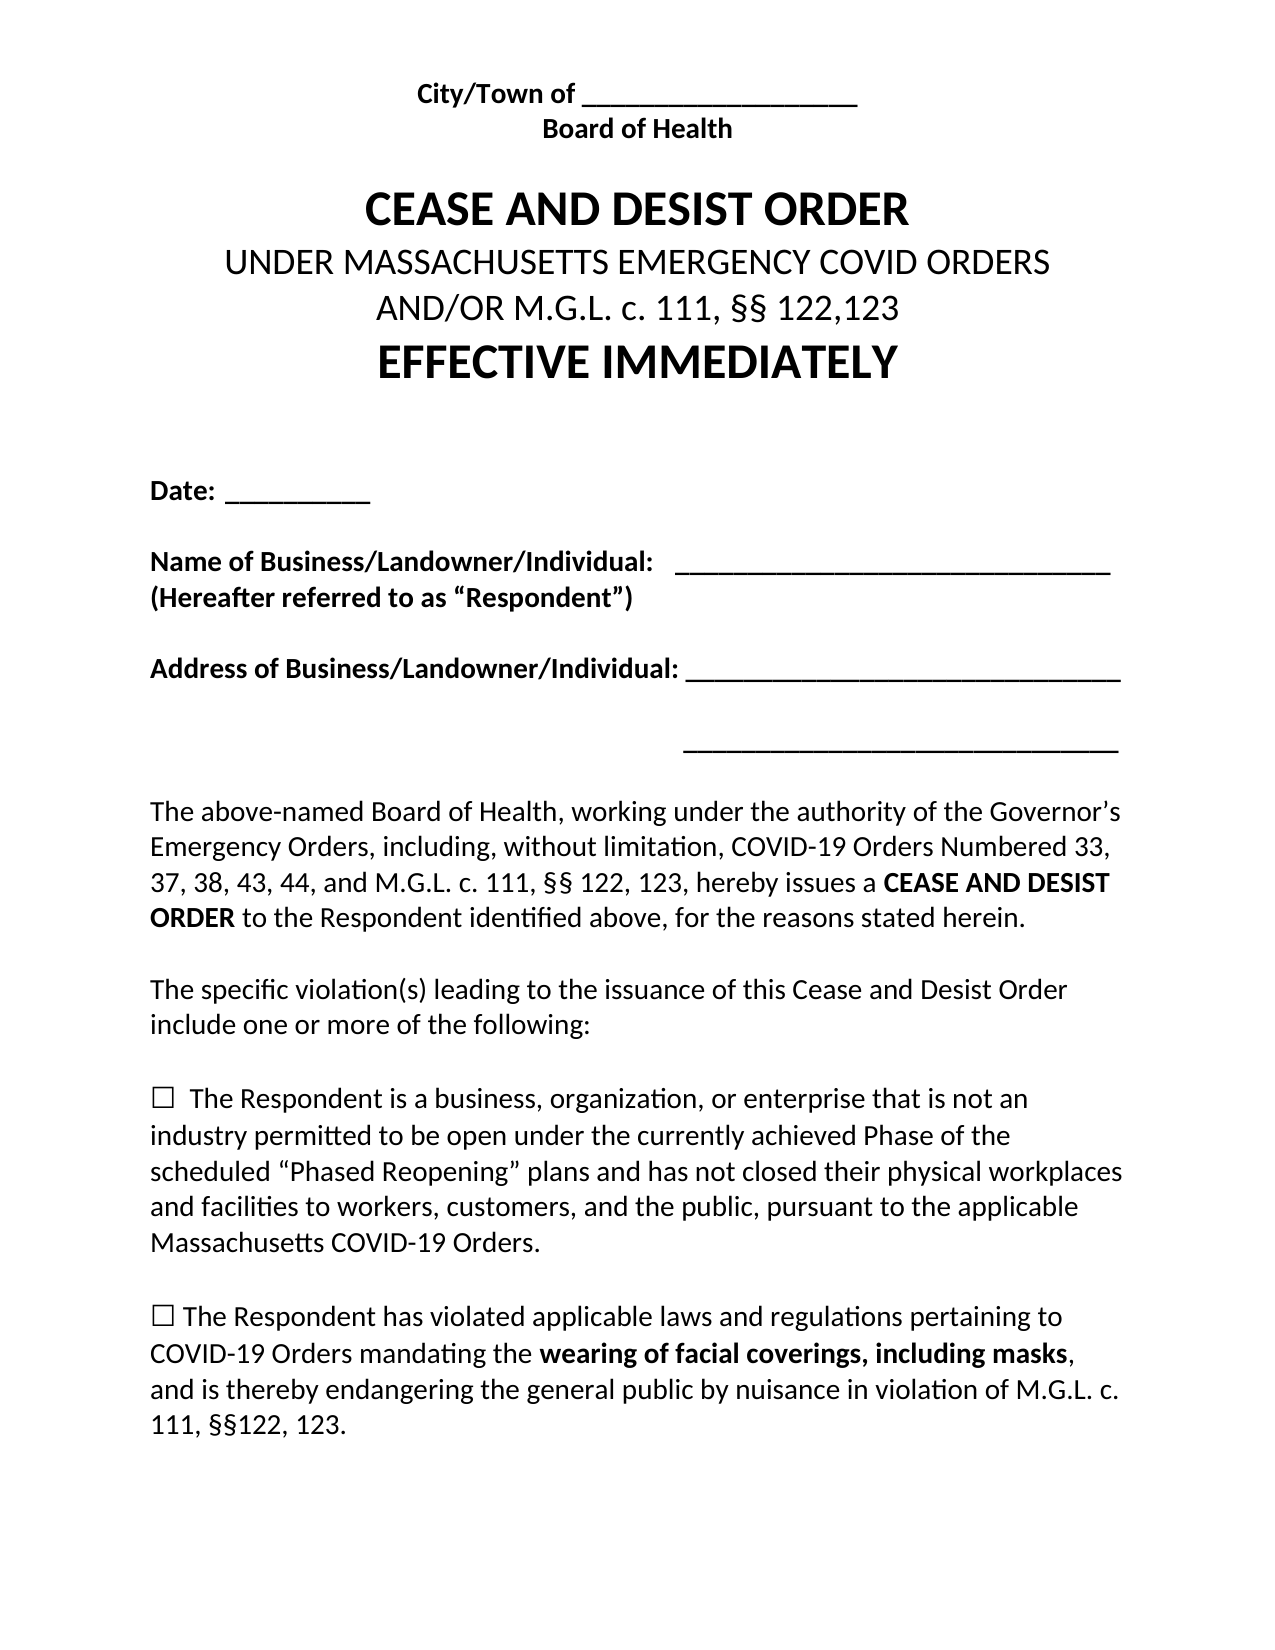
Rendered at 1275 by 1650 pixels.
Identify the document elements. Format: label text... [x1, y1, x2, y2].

text Date: __________ [150, 472, 1125, 508]
text Board of Health [150, 111, 1125, 146]
text The Respondent is a business, organization, or enterprise that is not an industry permitted to be open under the currently achieved Phase of the scheduled “Phased Reopening” plans and has not closed their physical workplaces and facilities to workers, customers, and the public, pursuant to the applicable Massachusetts COVID-19 Orders. [150, 1078, 1125, 1260]
text (Hereafter referred to as “Respondent”) [150, 579, 1125, 614]
text ______________________________ [150, 721, 1125, 757]
text The Respondent has violated applicable laws and regulations pertaining to COVID-19 Orders mandating the wearing of facial coverings, including masks, and is thereby endangering the general public by nuisance in violation of M.G.L. c. 111, §§122, 123. [150, 1295, 1125, 1442]
text Address of Business/Landowner/Individual: ______________________________ [150, 650, 1125, 686]
text The above-named Board of Health, working under the authority of the Governor’s Emergency Orders, including, without limitation, COVID-19 Orders Numbered 33, 37, 38, 43, 44, and M.G.L. c. 111, §§ 122, 123, hereby issues a CEASE AND DESIST ORDER to the Respondent identified above, for the reasons stated herein. [150, 793, 1125, 935]
text EFFECTIVE IMMEDIATELY [150, 329, 1125, 391]
text UNDER MASSACHUSETTS EMERGENCY COVID ORDERS [150, 238, 1125, 284]
text Name of Business/Landowner/Individual: ______________________________ [150, 543, 1125, 579]
text CEASE AND DESIST ORDER [150, 177, 1125, 238]
text AND/OR M.G.L. c. 111, §§ 122,123 [150, 284, 1125, 329]
text The specific violation(s) leading to the issuance of this Cease and Desist Order include one or more of the following: [150, 971, 1125, 1042]
text City/Town of ___________________ [150, 75, 1125, 111]
